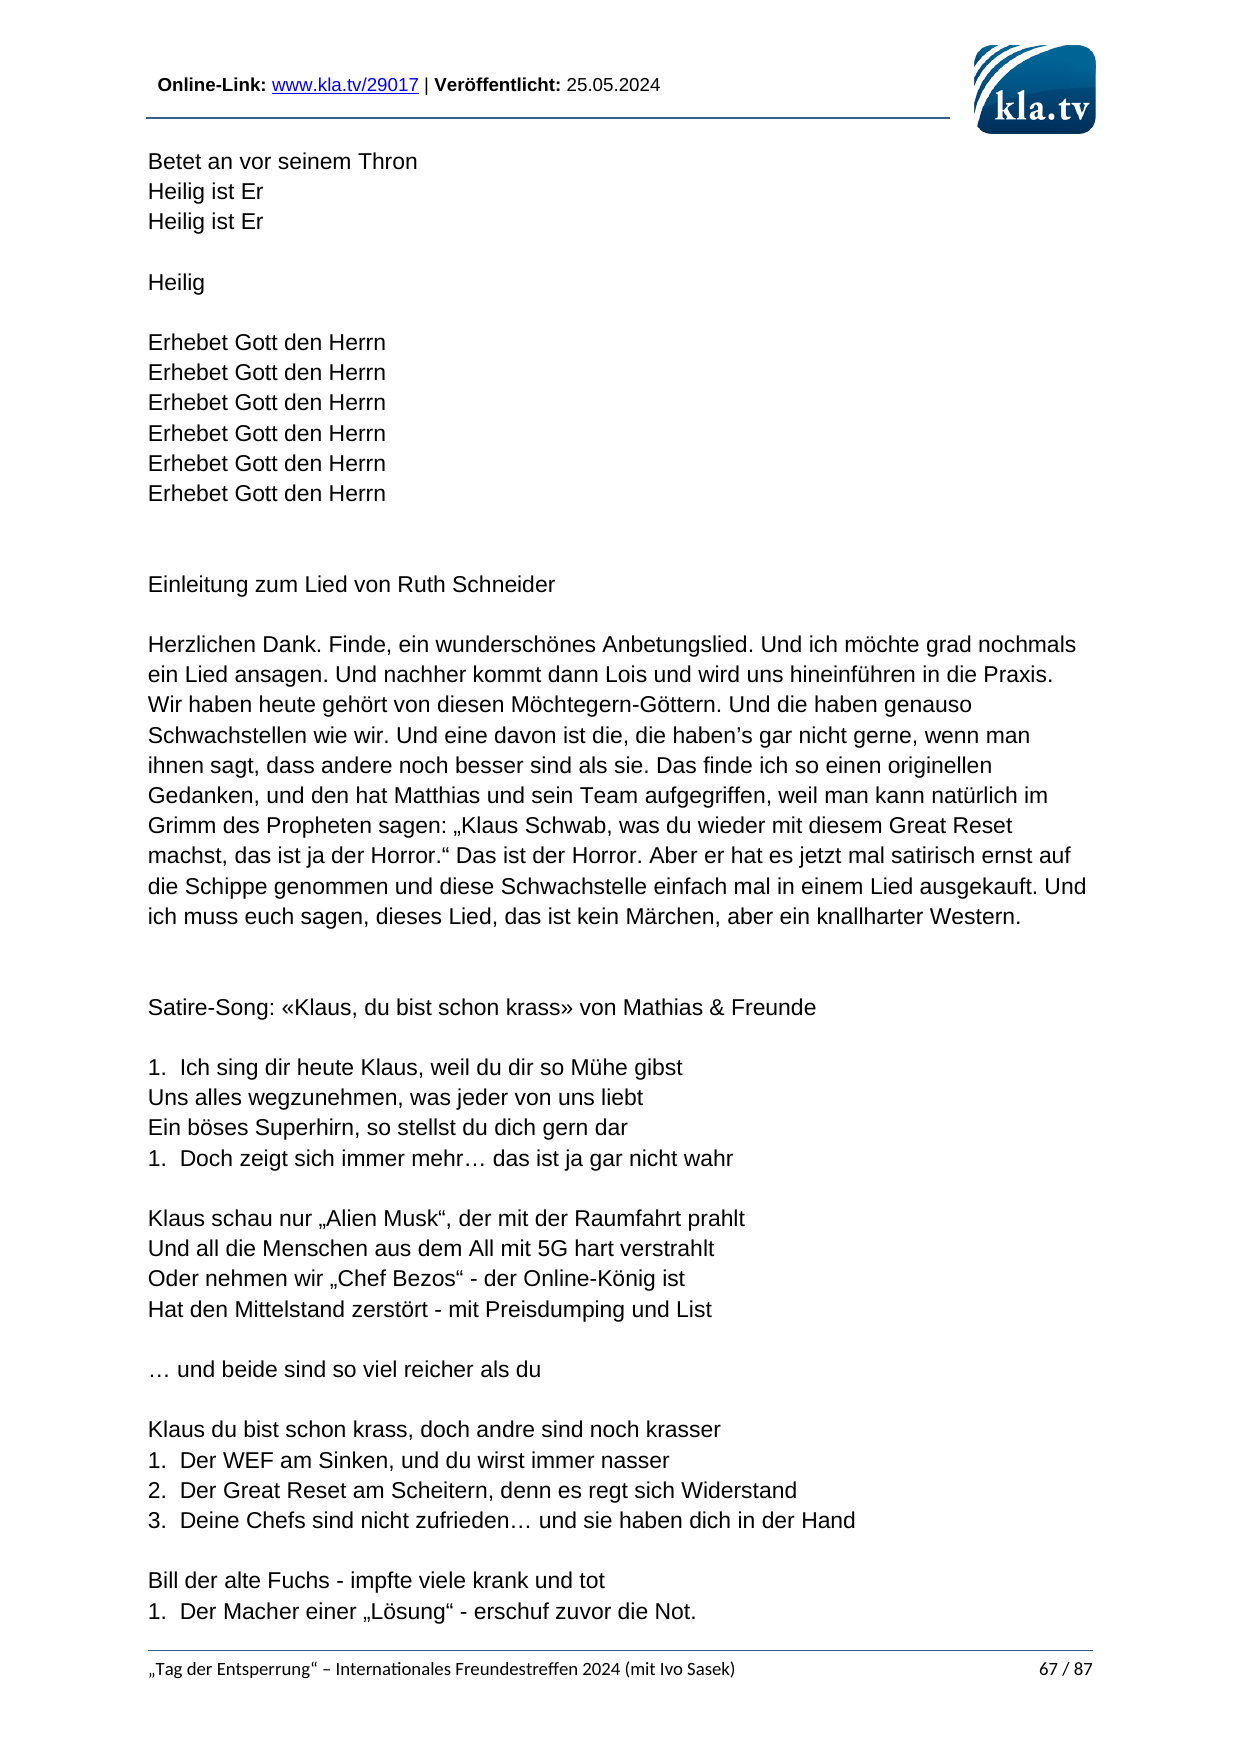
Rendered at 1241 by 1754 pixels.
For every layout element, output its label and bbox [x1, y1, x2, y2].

picture [1084, 45, 1096, 56]
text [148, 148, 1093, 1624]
picture [974, 45, 1096, 134]
